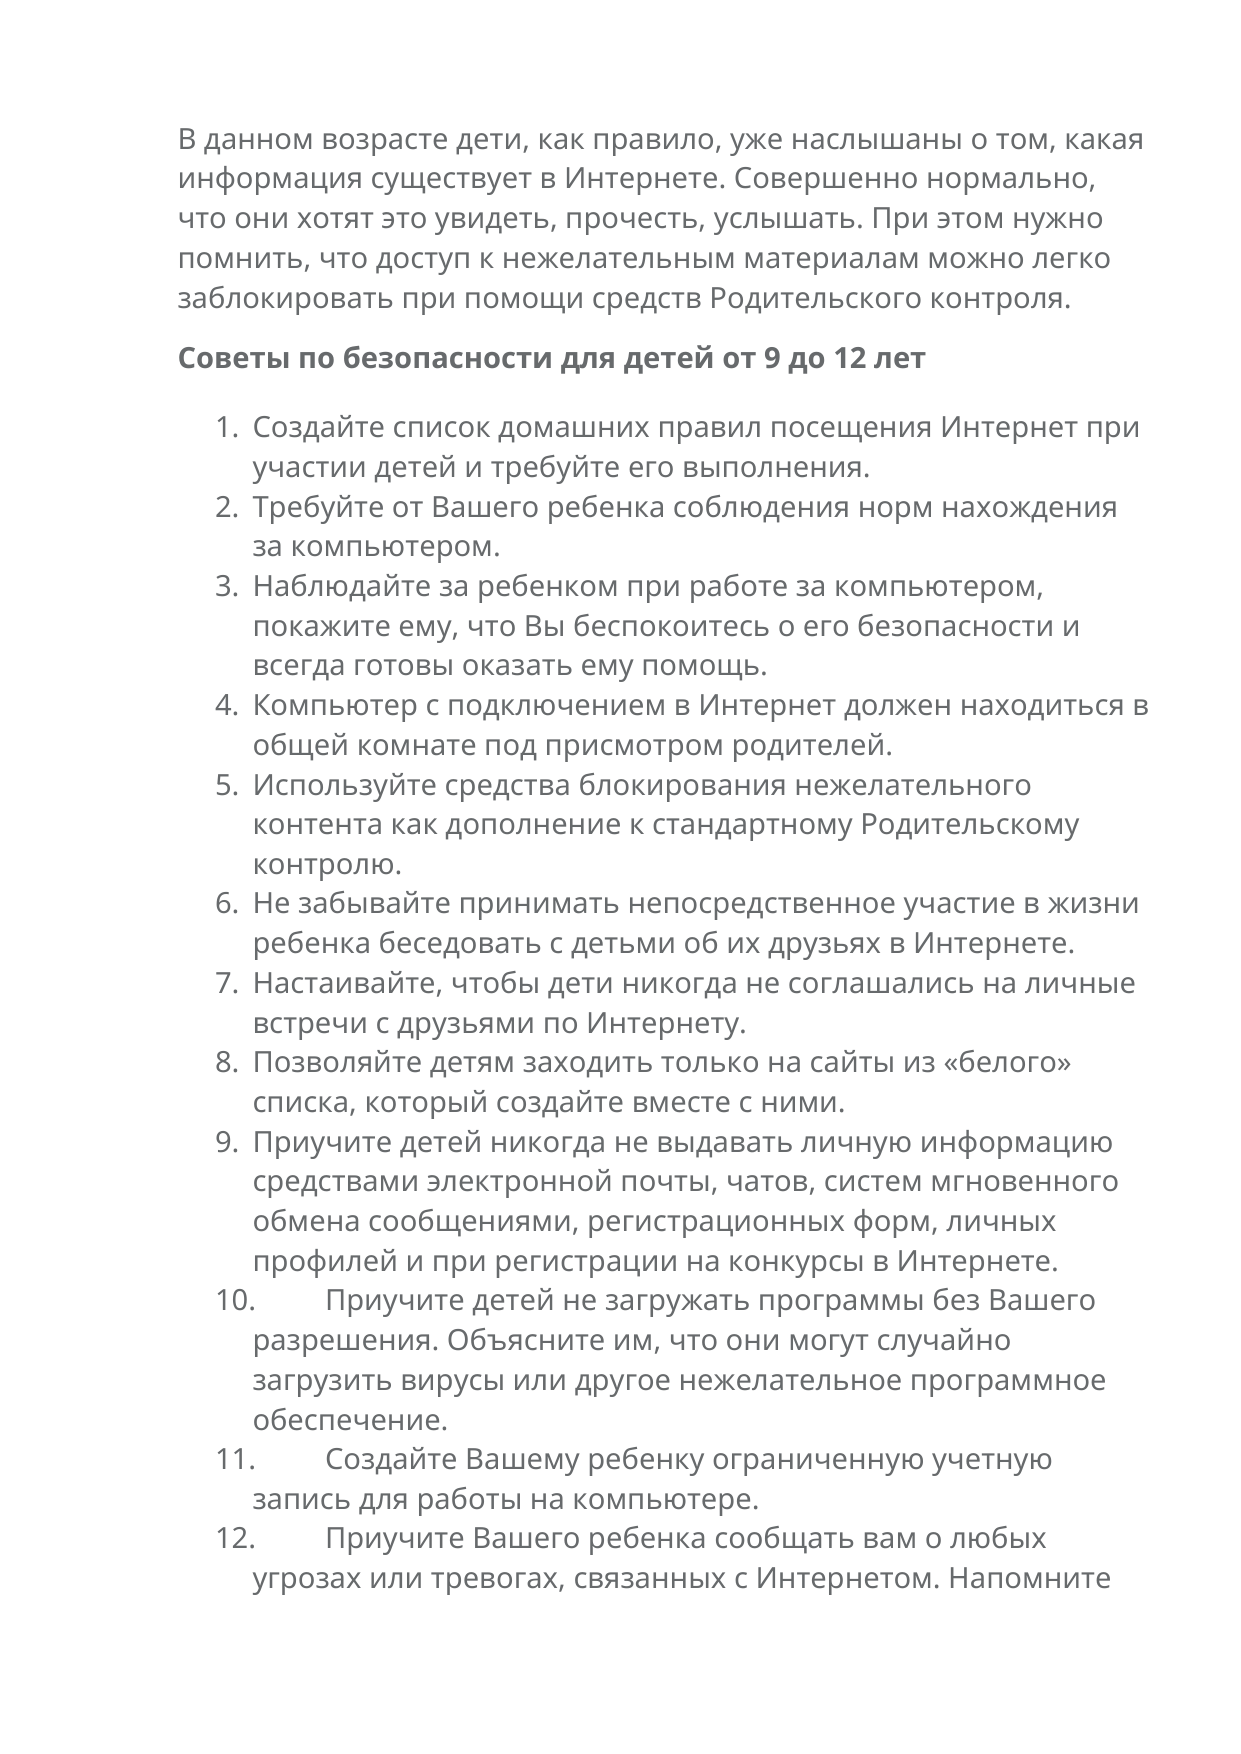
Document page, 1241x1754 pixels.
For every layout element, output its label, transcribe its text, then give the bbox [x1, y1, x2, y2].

list Создайте Вашему ребенку ограниченную учетную запись для работы на компьютере. [215, 1438, 1152, 1518]
text В данном возрасте дети, как правило, уже наслышаны о том, какая информация существует в Интернете. Совершенно нормально, что они хотят это увидеть, прочесть, услышать. При этом нужно помнить, что доступ к нежелательным материалам можно легко заблокировать при помощи средств Родительского контроля. [177, 118, 1152, 317]
text Советы по безопасности для детей от 9 до 12 лет [177, 338, 1152, 377]
list Требуйте от Вашего ребенка соблюдения норм нахождения за компьютером. [215, 486, 1152, 565]
list Приучите детей не загружать программы без Вашего разрешения. Объясните им, что они могут случайно загрузить вирусы или другое нежелательное программное обеспечение. [215, 1280, 1152, 1438]
list Компьютер с подключением в Интернет должен находиться в общей комнате под присмотром родителей. [215, 684, 1152, 764]
list Используйте средства блокирования нежелательного контента как дополнение к стандартному Родительскому контролю. [215, 764, 1152, 883]
list Наблюдайте за ребенком при работе за компьютером, покажите ему, что Вы беспокоитесь о его безопасности и всегда готовы оказать ему помощь. [215, 565, 1152, 684]
list Приучите детей никогда не выдавать личную информацию средствами электронной почты, чатов, систем мгновенного обмена сообщениями, регистрационных форм, личных профилей и при регистрации на конкурсы в Интернете. [215, 1121, 1152, 1280]
list Настаивайте, чтобы дети никогда не соглашались на личные встречи с друзьями по Интернету. [215, 962, 1152, 1042]
list Не забывайте принимать непосредственное участие в жизни ребенка беседовать с детьми об их друзьях в Интернете. [215, 883, 1152, 962]
list Позволяйте детям заходить только на сайты из «белого» списка, который создайте вместе с ними. [215, 1042, 1152, 1121]
list Создайте список домашних правил посещения Интернет при участии детей и требуйте его выполнения. [215, 407, 1152, 486]
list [215, 1518, 1152, 1597]
